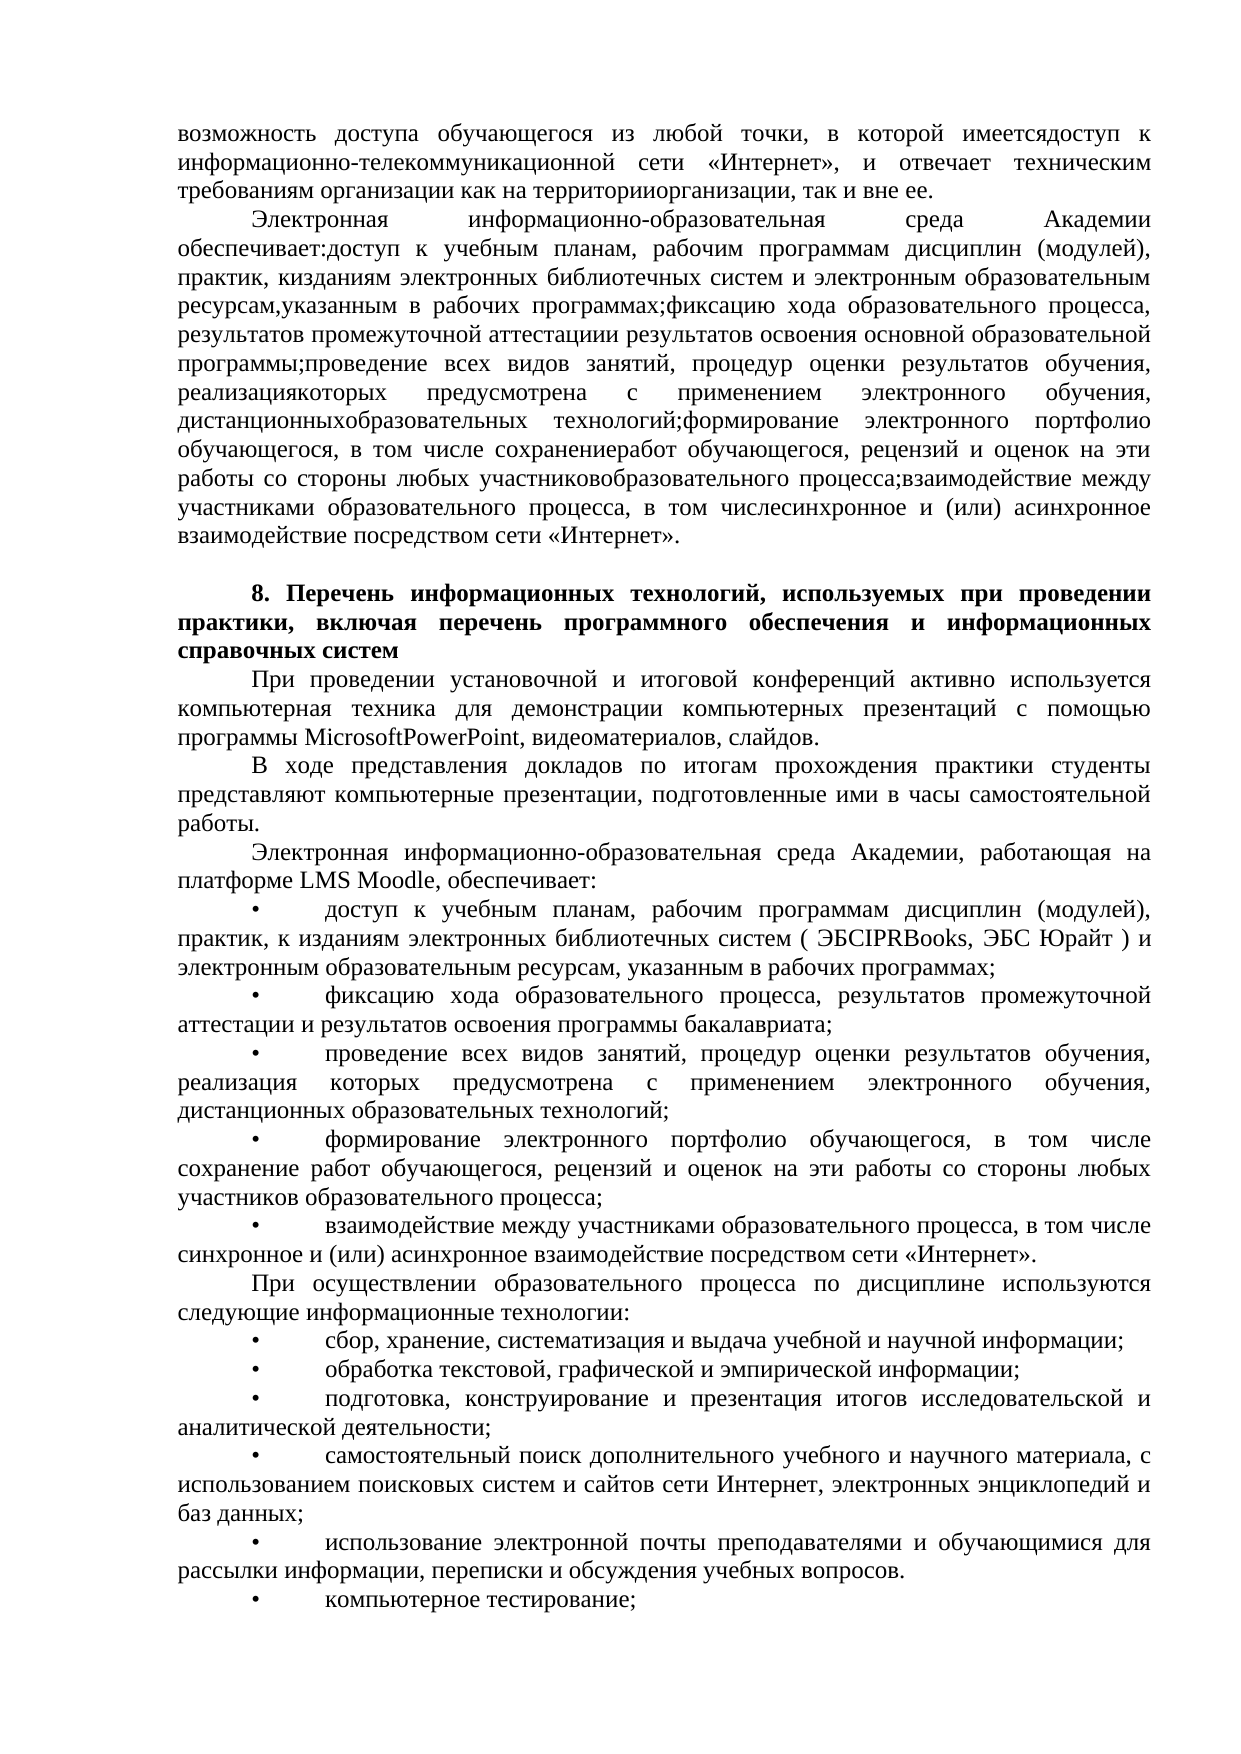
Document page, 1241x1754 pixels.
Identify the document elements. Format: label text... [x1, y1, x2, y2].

text • проведение всех видов занятий, процедур оценки результатов обучения, реализация которых предусмотрена с применением электронного обучения, дистанционных образовательных технологий; [177, 1038, 1152, 1124]
text 8. Перечень информационных технологий, используемых при проведении практики, включая перечень программного обеспечения и информационных справочных систем [177, 578, 1152, 664]
text • обработка текстовой, графической и эмпирической информации; [177, 1354, 1152, 1383]
text • подготовка, конструирование и презентация итогов исследовательской и аналитической деятельности; [177, 1383, 1152, 1441]
text Электронная информационно-образовательная среда Академии обеспечивает:доступ к учебным планам, рабочим программам дисциплин (модулей), практик, кизданиям электронных библиотечных систем и электронным образовательным ресурсам,указанным в рабочих программах;фиксацию хода образовательного процесса, результатов промежуточной аттестациии результатов освоения основной образовательной программы;проведение всех видов занятий, процедур оценки результатов обучения, реализациякоторых предусмотрена с применением электронного обучения, дистанционныхобразовательных технологий;формирование электронного портфолио обучающегося, в том числе сохранениеработ обучающегося, рецензий и оценок на эти работы со стороны любых участниковобразовательного процесса;взаимодействие между участниками образовательного процесса, в том числесинхронное и (или) асинхронное взаимодействие посредством сети «Интернет». [177, 204, 1152, 549]
text • доступ к учебным планам, рабочим программам дисциплин (модулей), практик, к изданиям электронных библиотечных систем ( ЭБСIPRBooks, ЭБС Юрайт ) и электронным образовательным ресурсам, указанным в рабочих программах; [177, 894, 1152, 981]
text • фиксацию хода образовательного процесса, результатов промежуточной аттестации и результатов освоения программы бакалавриата; [177, 981, 1152, 1038]
text При осуществлении образовательного процесса по дисциплине используются следующие информационные технологии: [177, 1268, 1152, 1326]
text • сбор, хранение, систематизация и выдача учебной и научной информации; [177, 1326, 1152, 1354]
text • компьютерное тестирование; [177, 1584, 1152, 1613]
text • взаимодействие между участниками образовательного процесса, в том числе синхронное и (или) асинхронное взаимодействие посредством сети «Интернет». [177, 1211, 1152, 1268]
text • самостоятельный поиск дополнительного учебного и научного материала, с использованием поисковых систем и сайтов сети Интернет, электронных энциклопедий и баз данных; [177, 1441, 1152, 1527]
text Электронная информационно-образовательная среда Академии, работающая на платформе LMS Moodle, обеспечивает: [177, 837, 1152, 894]
text • формирование электронного портфолио обучающегося, в том числе сохранение работ обучающегося, рецензий и оценок на эти работы со стороны любых участников образовательного процесса; [177, 1124, 1152, 1211]
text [177, 118, 1152, 204]
text При проведении установочной и итоговой конференций активно используется компьютерная техника для демонстрации компьютерных презентаций с помощью программы MicrosoftPowerPoint, видеоматериалов, слайдов. [177, 664, 1152, 751]
text В ходе представления докладов по итогам прохождения практики студенты представляют компьютерные презентации, подготовленные ими в часы самостоятельной работы. [177, 751, 1152, 837]
text • использование электронной почты преподавателями и обучающимися для рассылки информации, переписки и обсуждения учебных вопросов. [177, 1527, 1152, 1584]
